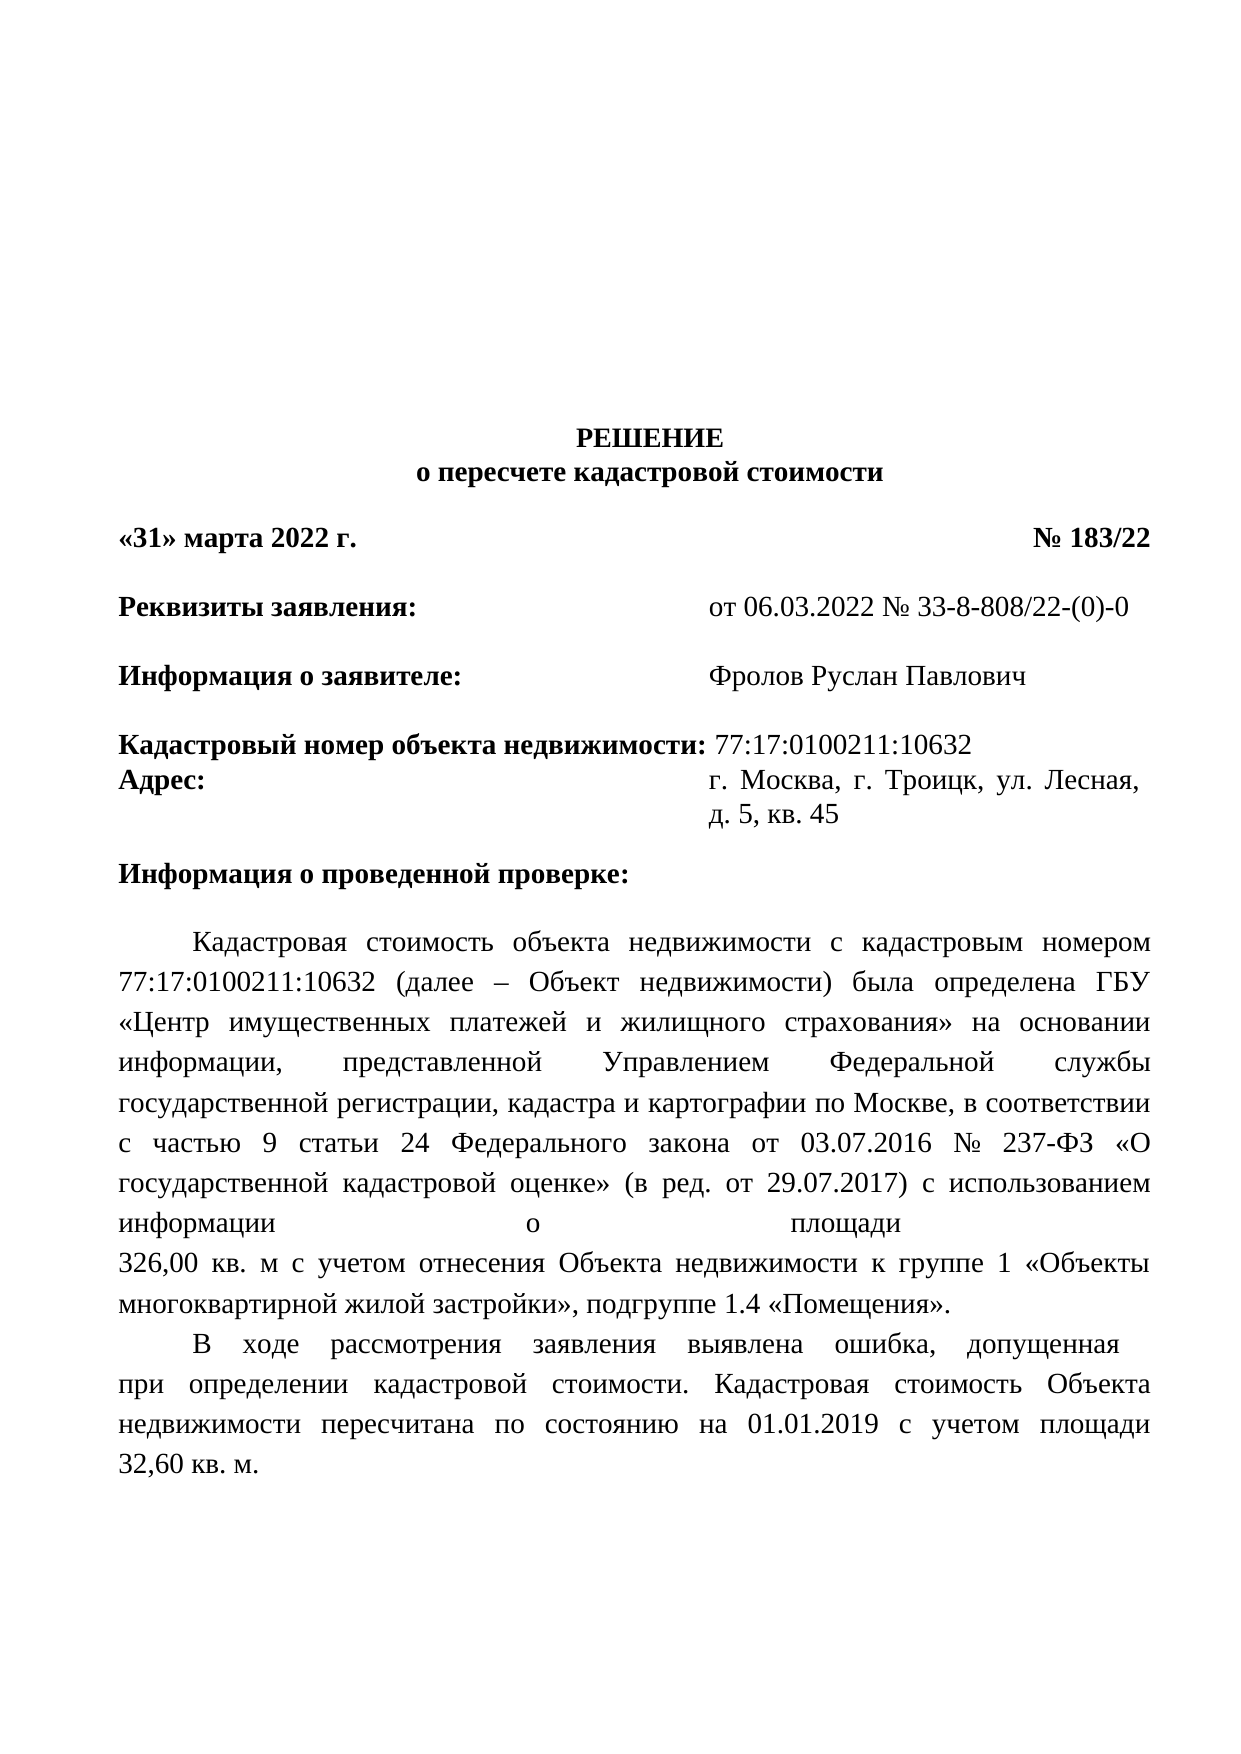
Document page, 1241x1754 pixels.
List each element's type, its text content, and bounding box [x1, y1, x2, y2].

text Реквизиты заявления: от 06.03.2022 № 33-8-808/22-(0)-0 [118, 589, 1152, 623]
text Кадастровый номер объекта недвижимости: 77:17:0100211:10632 [118, 727, 1152, 761]
text Адрес: г. Москва, г. Троицк, ул. Лесная, д. 5, кв. 45 [118, 762, 1152, 830]
text Кадастровая стоимость объекта недвижимости с кадастровым номером 77:17:0100211:10632 (далее – Объект недвижимости) была определена ГБУ «Центр имущественных платежей и жилищного страхования» на основании информации, представленной Управлением Федеральной службы государственной регистрации, кадастра и картографии по Москве, в соответствии с частью 9 статьи 24 Федерального закона от 03.07.2016 № 237-ФЗ «О государственной кадастровой оценке» (в ред. от 29.07.2017) с использованием информации о площади 326,00 кв. м с учетом отнесения Объекта недвижимости к группе 1 «Объекты многоквартирной жилой застройки», подгруппе 1.4 «Помещения». [118, 924, 1152, 1319]
text РЕШЕНИЕ [148, 421, 1152, 454]
text о пересчете кадастровой стоимости [148, 454, 1152, 487]
text «31» марта 2022 г. № 183/22 [118, 521, 1152, 554]
text В ходе рассмотрения заявления выявлена ошибка, допущенная при определении кадастровой стоимости. Кадастровая стоимость Объекта недвижимости пересчитана по состоянию на 01.01.2019 с учетом площади 32,60 кв. м. [118, 1326, 1152, 1480]
text Информация о заявителе: Фролов Руслан Павлович [118, 658, 1152, 692]
text Информация о проведенной проверке: [118, 856, 1152, 889]
